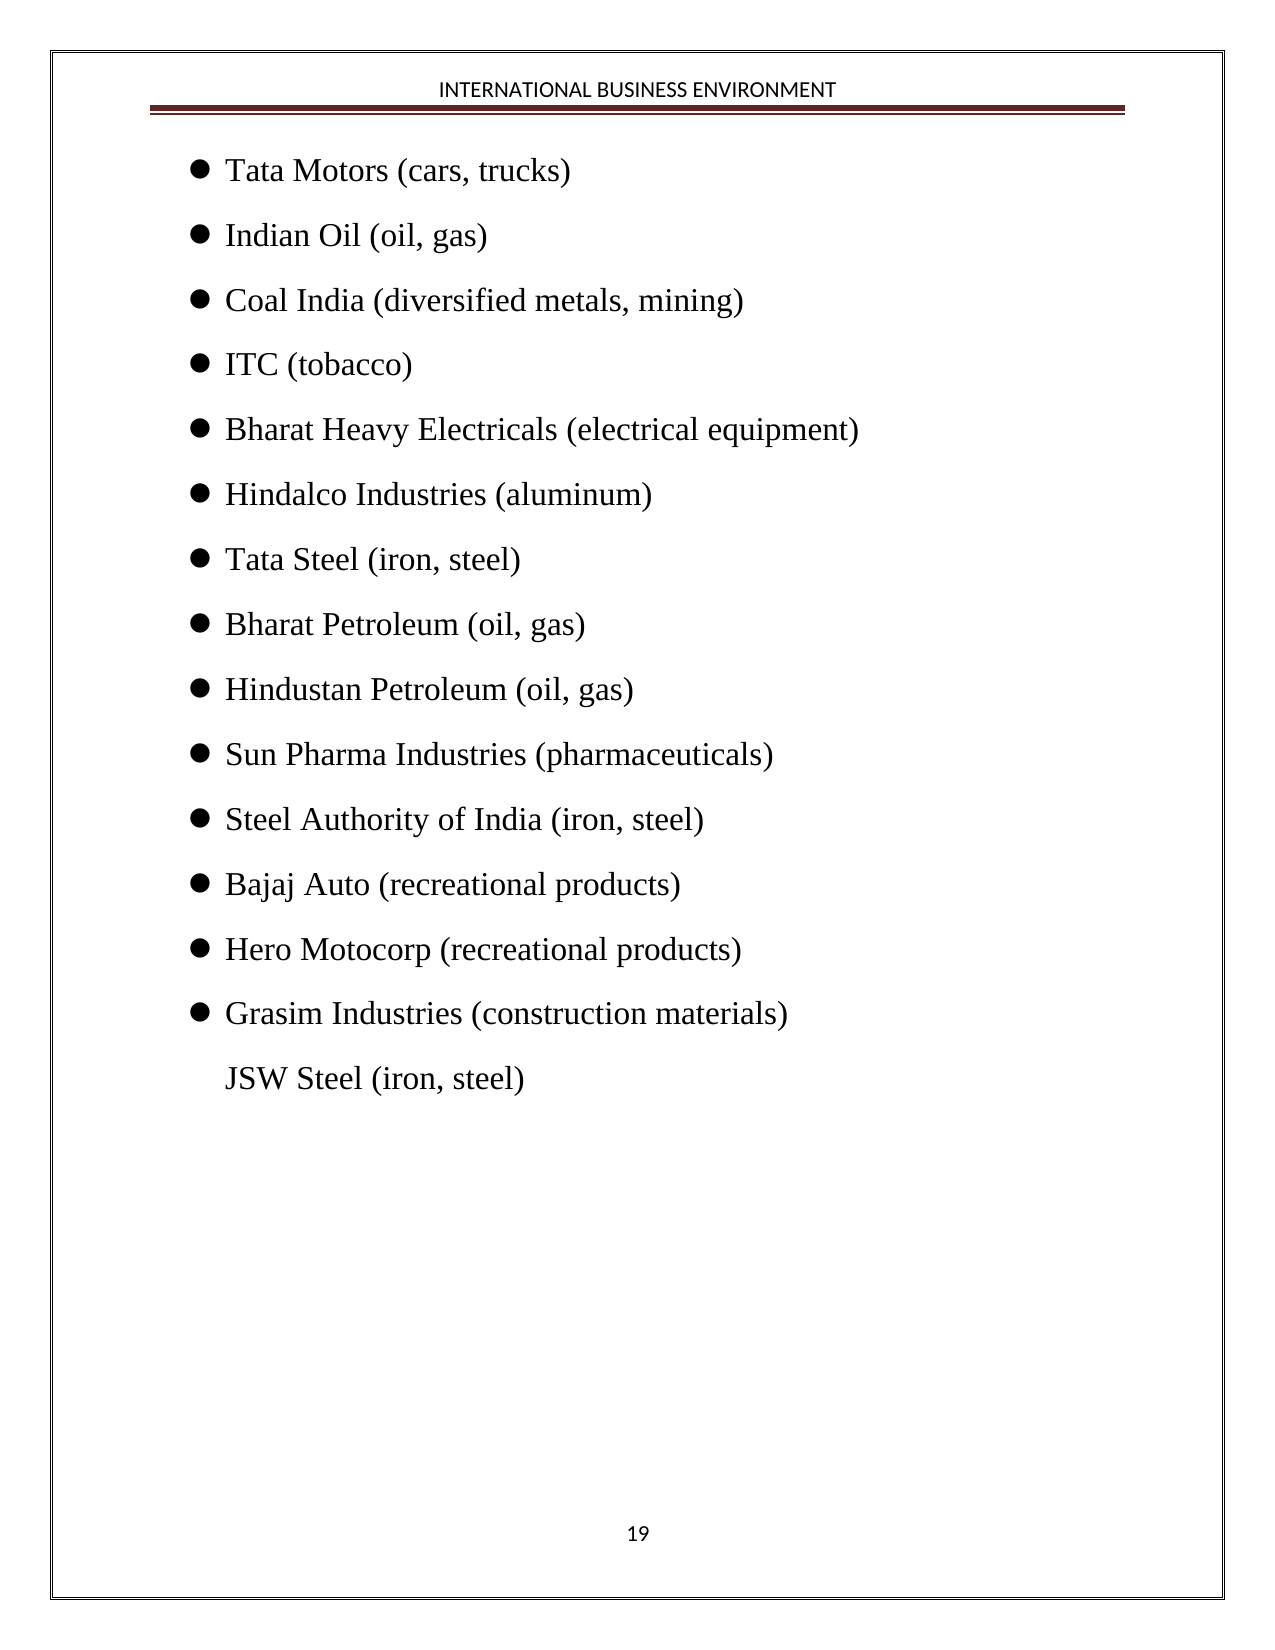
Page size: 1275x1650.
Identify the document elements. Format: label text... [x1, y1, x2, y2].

list Steel Authority of India (iron, steel) [187, 799, 1125, 837]
list Tata Motors (cars, trucks) [187, 150, 1125, 188]
list Bajaj Auto (recreational products) [187, 864, 1125, 902]
list Sun Pharma Industries (pharmaceuticals) [187, 734, 1125, 772]
list ITC (tobacco) [187, 345, 1125, 383]
list Hero Motocorp (recreational products) [187, 929, 1125, 967]
list Coal India (diversified metals, mining) [187, 280, 1125, 318]
list Hindustan Petroleum (oil, gas) [187, 669, 1125, 707]
list Indian Oil (oil, gas) [187, 215, 1125, 253]
list Tata Steel (iron, steel) [187, 539, 1125, 578]
text JSW Steel (iron, steel) [225, 1058, 1125, 1097]
list Hindalco Industries (aluminum) [187, 474, 1125, 513]
list Grasim Industries (construction materials) [187, 994, 1125, 1032]
list Bharat Heavy Electricals (electrical equipment) [187, 409, 1125, 448]
list Bharat Petroleum (oil, gas) [187, 604, 1125, 643]
